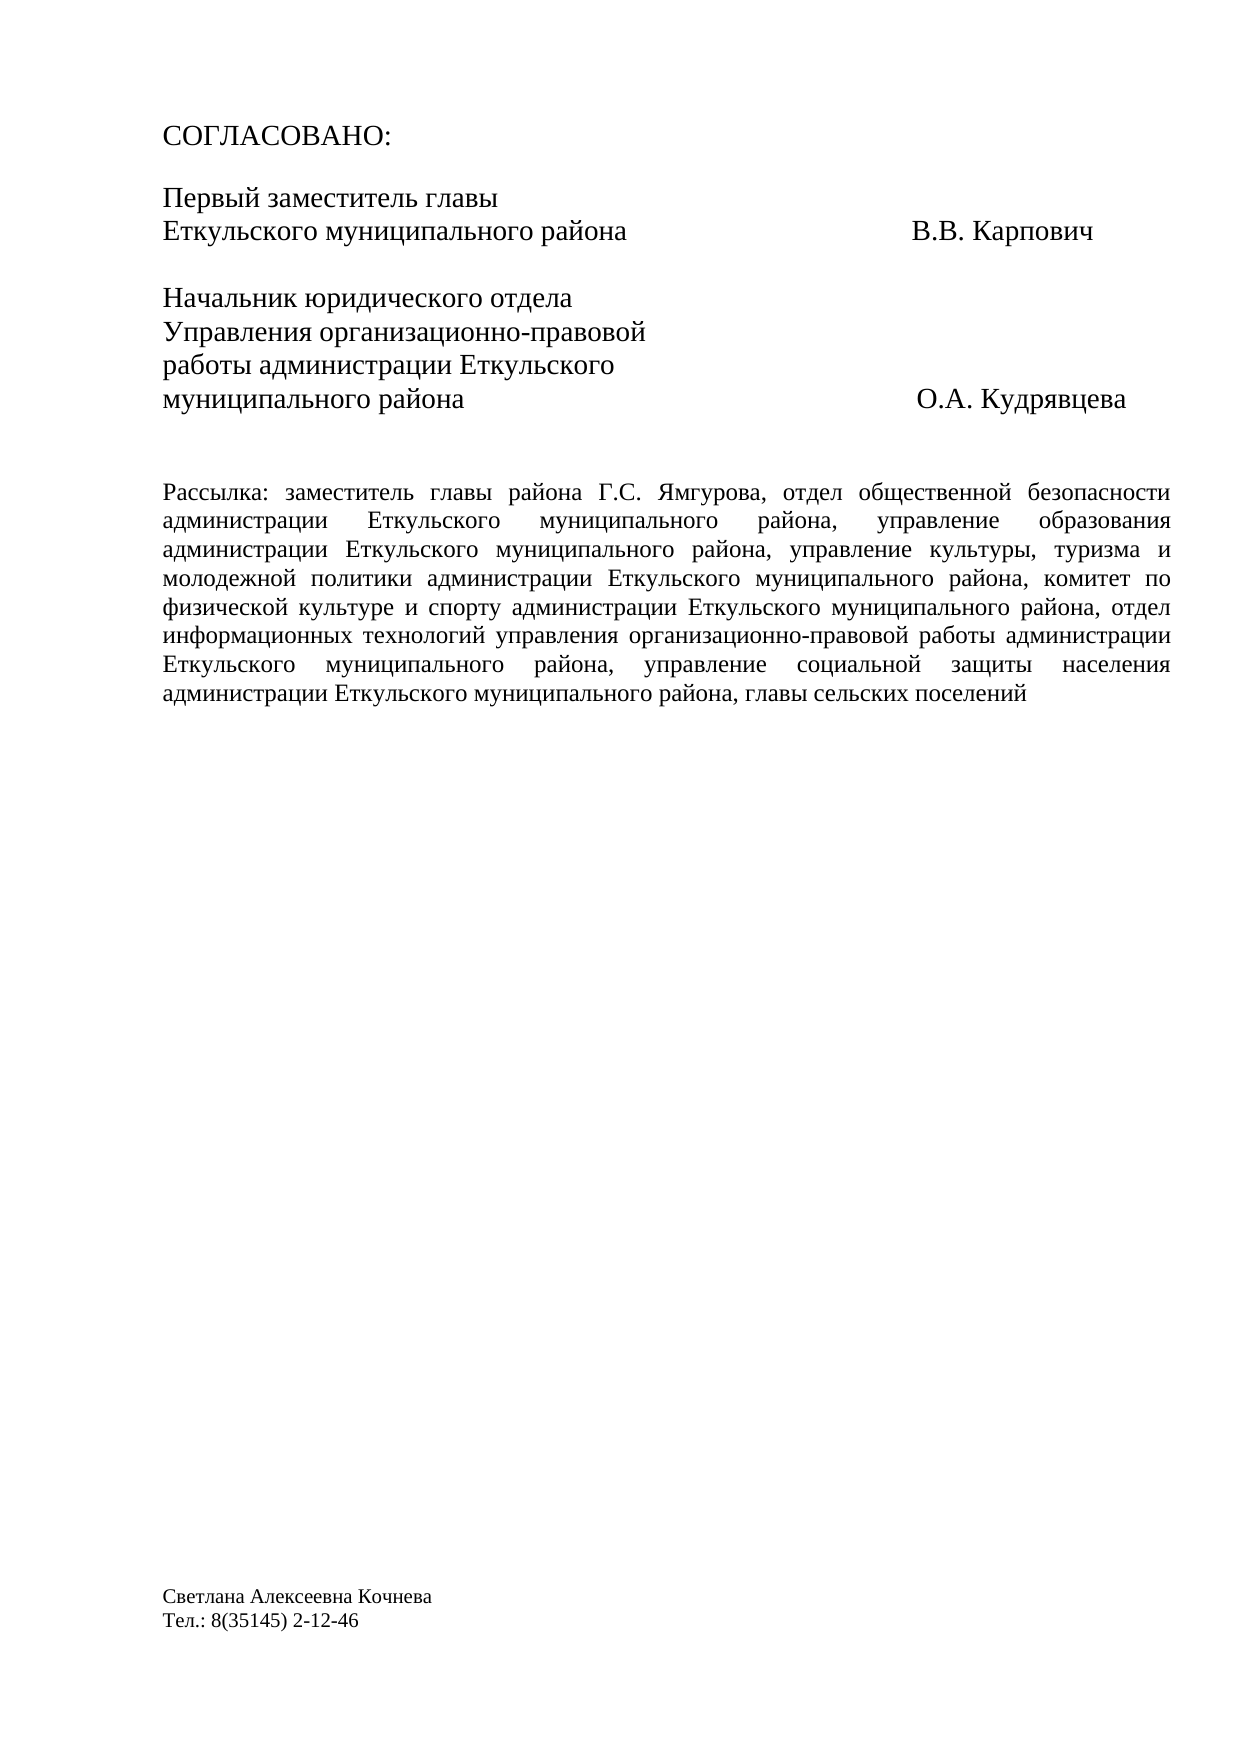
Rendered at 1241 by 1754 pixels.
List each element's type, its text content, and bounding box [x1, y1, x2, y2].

text Первый заместитель главы [162, 180, 1172, 213]
text Еткульского муниципального района В.В. Карпович [162, 213, 1172, 247]
text муниципального района О.А. Кудрявцева [162, 381, 1172, 414]
text Начальник юридического отдела [162, 280, 1172, 314]
text Рассылка: заместитель главы района Г.С. Ямгурова, отдел общественной безопасности администрации Еткульского муниципального района, управление образования администрации Еткульского муниципального района, управление культуры, туризма и молодежной политики администрации Еткульского муниципального района, комитет по физической культуре и спорту администрации Еткульского муниципального района, отдел информационных технологий управления организационно-правовой работы администрации Еткульского муниципального района, управление социальной защиты населения администрации Еткульского муниципального района, главы сельских поселений [162, 477, 1172, 707]
text Светлана Алексеевна Кочнева [162, 1584, 1172, 1608]
text Тел.: 8(35145) 2-12-46 [162, 1608, 1172, 1632]
text работы администрации Еткульского [162, 347, 1172, 381]
text Управления организационно-правовой [162, 314, 1172, 347]
text СОГЛАСОВАНО: [162, 118, 1172, 152]
